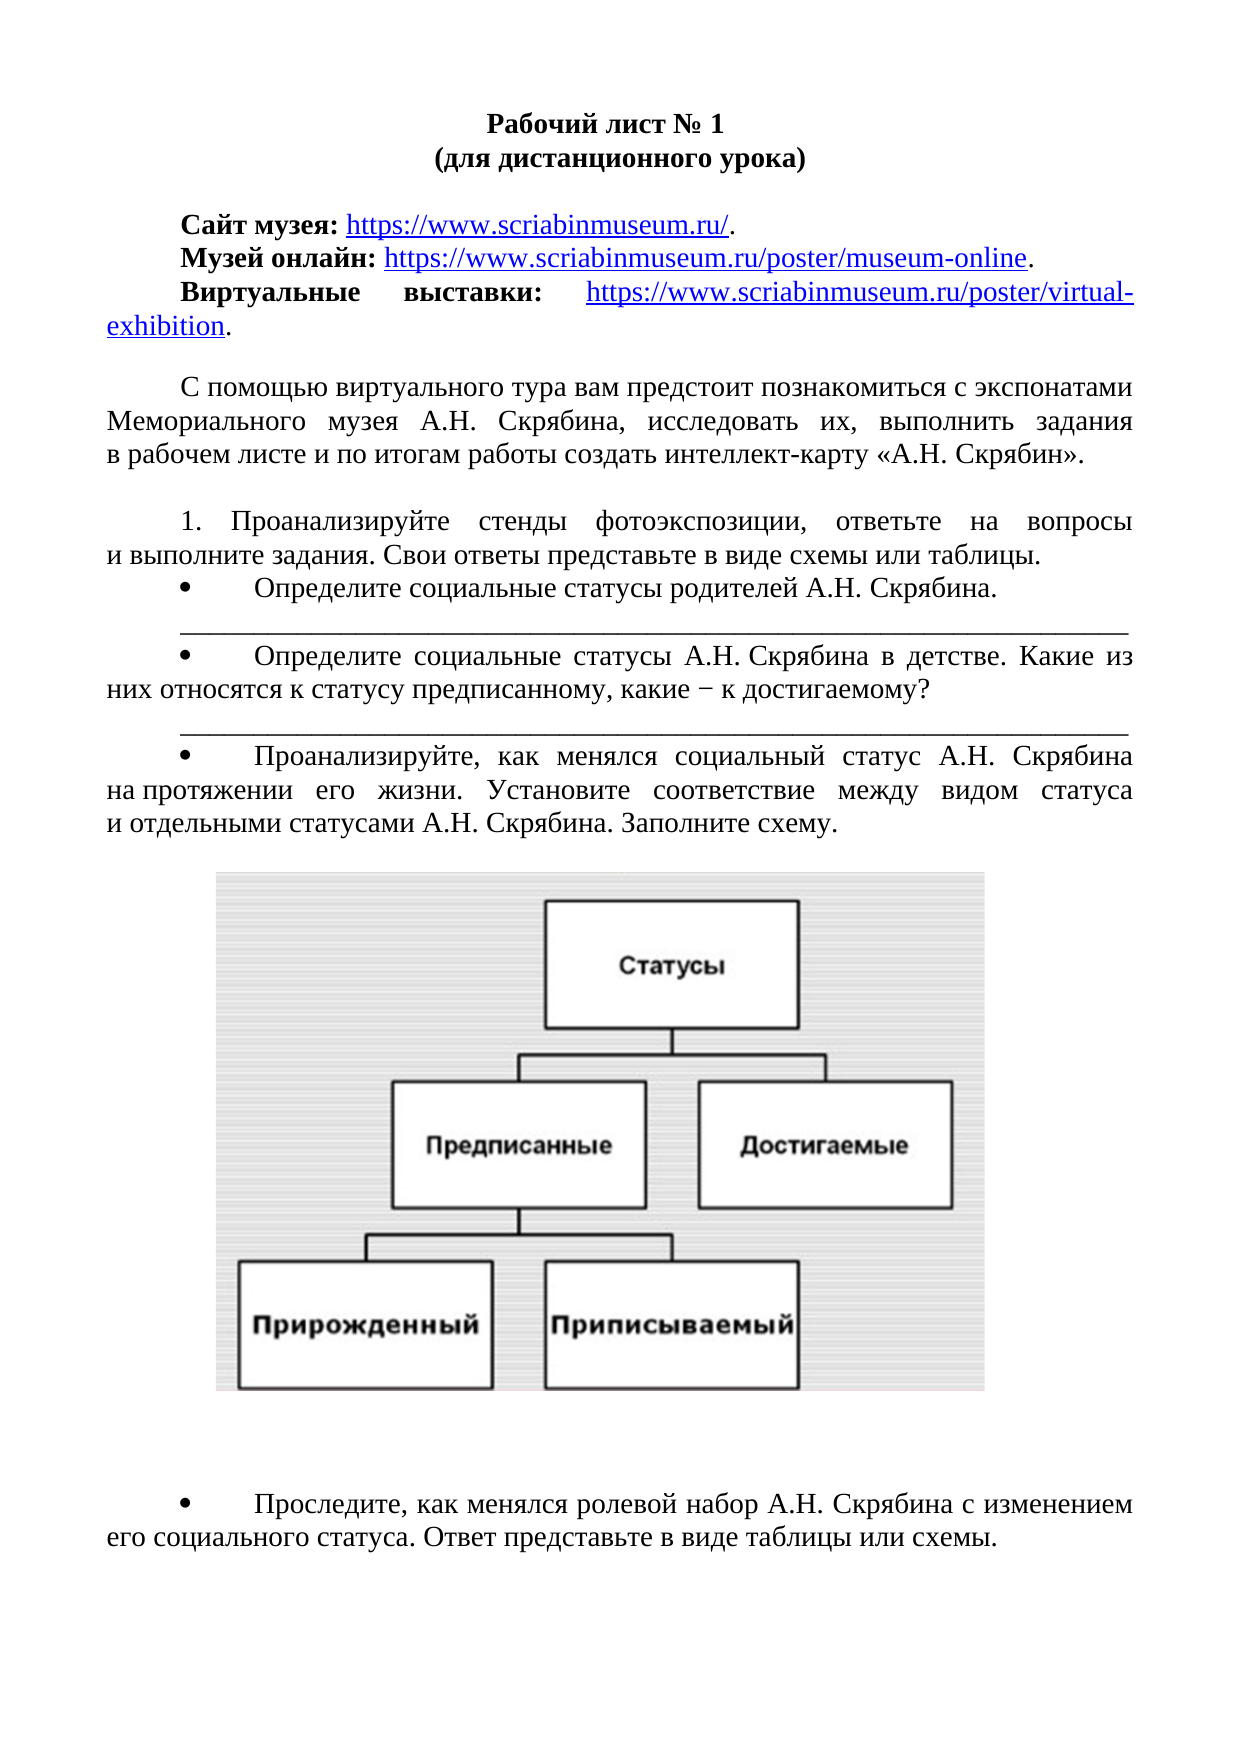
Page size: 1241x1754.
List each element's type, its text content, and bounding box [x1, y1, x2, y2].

text С помощью виртуального тура вам предстоит познакомиться с экспонатами Мемориального музея А.Н. Скрябина, исследовать их, выполнить задания в рабочем листе и по итогам работы создать интеллект-карту «А.Н. Скрябин». [106, 369, 1134, 470]
text Музей онлайн: https://www.scriabinmuseum.ru/poster/museum-online. [106, 241, 1134, 274]
text (для дистанционного урока) [106, 140, 1134, 173]
text _________________________________________________________________ [106, 604, 1134, 638]
list Проанализируйте, как менялся социальный статус А.Н. Скрябина на протяжении его жизни. Установите соответствие между видом статуса и отдельными статусами А.Н. Скрябина. Заполните схему. [106, 738, 1134, 839]
text Рабочий лист № 1 [106, 106, 1104, 140]
list Определите социальные статусы родителей А.Н. Скрябина. [106, 570, 1134, 604]
list Определите социальные статусы А.Н. Скрябина в детстве. Какие из них относятся к статусу предписанному, какие − к достигаемому? [106, 638, 1134, 705]
text Виртуальные выставки: https://www.scriabinmuseum.ru/poster/virtual-exhibition. [106, 274, 1134, 341]
text 1. Проанализируйте стенды фотоэкспозиции, ответьте на вопросы и выполните задания. Свои ответы представьте в виде схемы или таблицы. [106, 503, 1134, 570]
list Проследите, как менялся ролевой набор А.Н. Скрябина с изменением его социального статуса. Ответ представьте в виде таблицы или схемы. [106, 1486, 1134, 1553]
picture [215, 872, 985, 1391]
text Сайт музея: https://www.scriabinmuseum.ru/. [106, 207, 1134, 241]
text _________________________________________________________________ [106, 705, 1134, 738]
